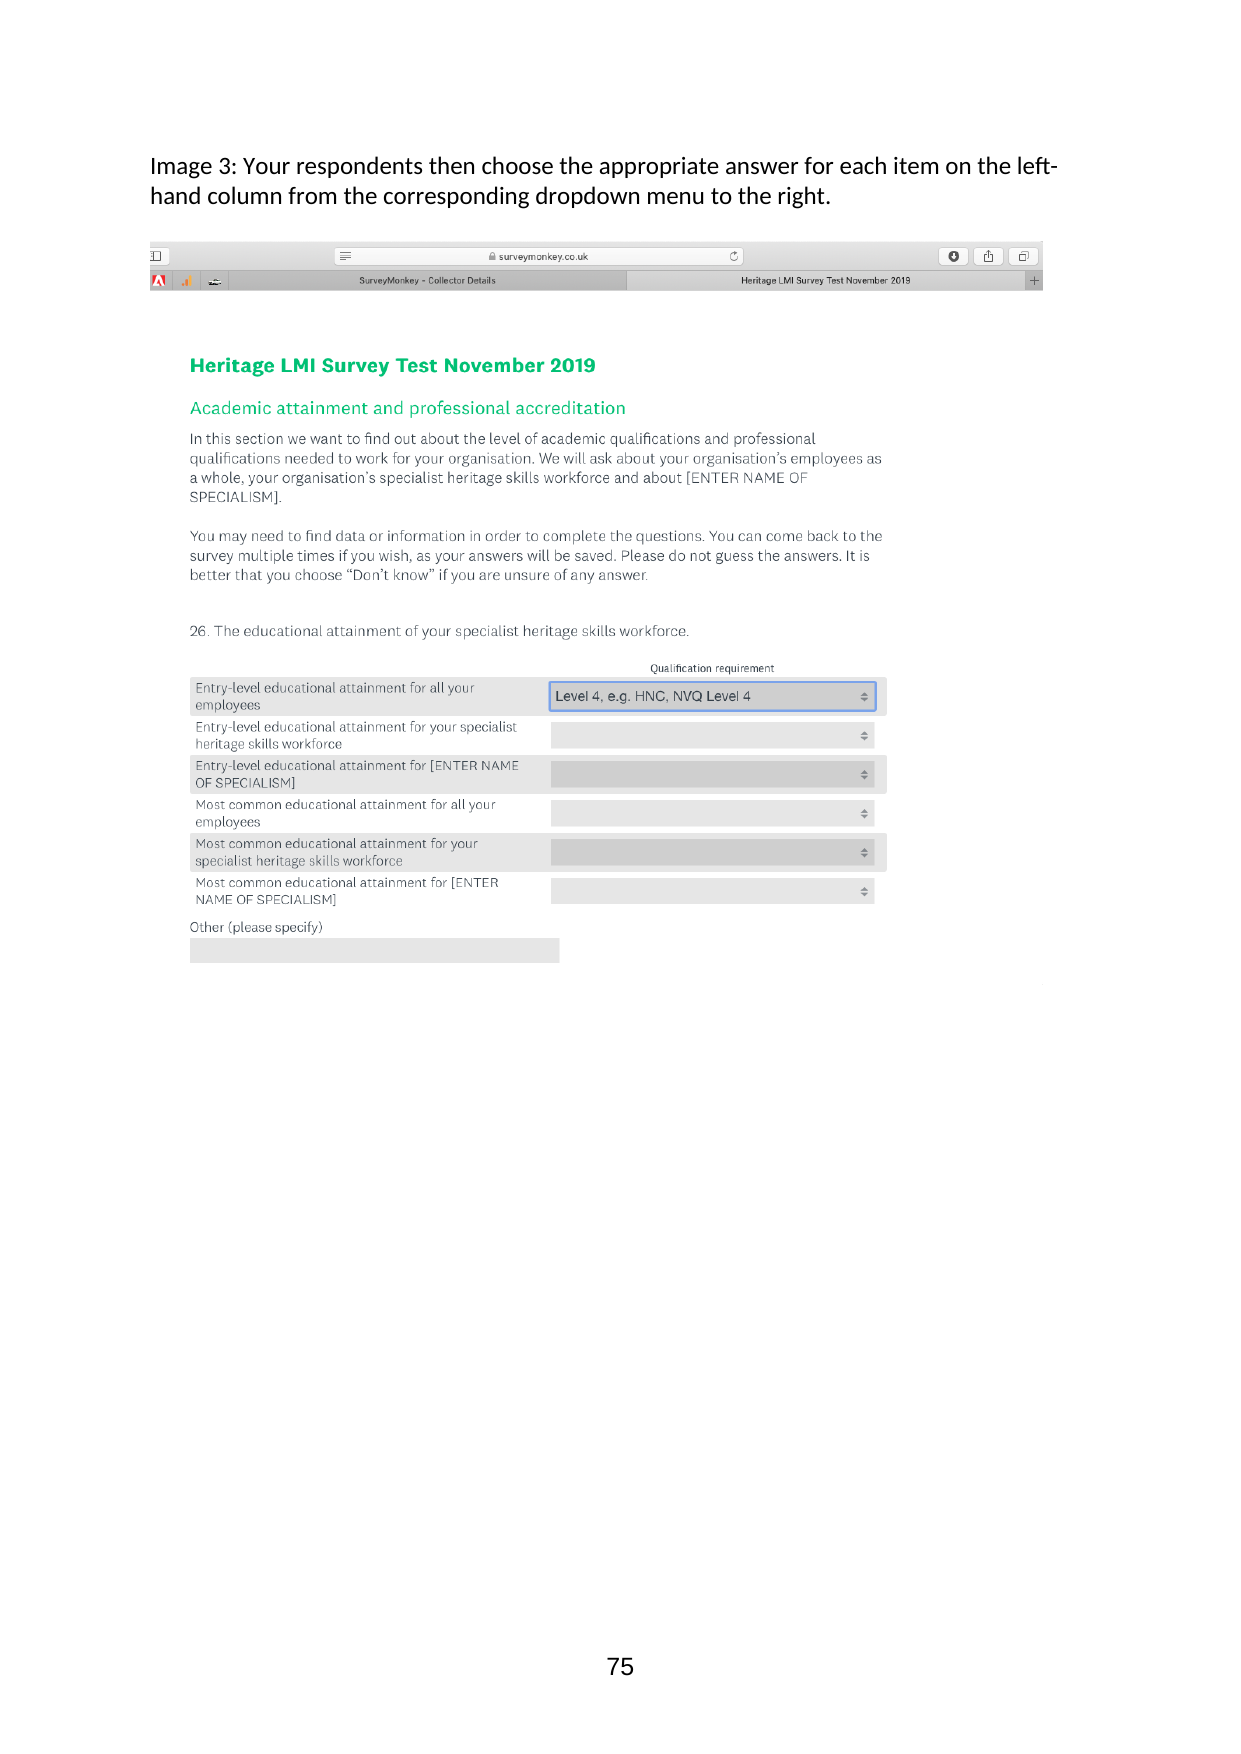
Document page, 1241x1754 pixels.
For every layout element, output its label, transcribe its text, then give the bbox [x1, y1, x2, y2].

picture [150, 241, 1043, 985]
text Image 3: Your respondents then choose the appropriate answer for each item on the left-hand column from the corresponding dropdown menu to the right. [150, 150, 1090, 211]
